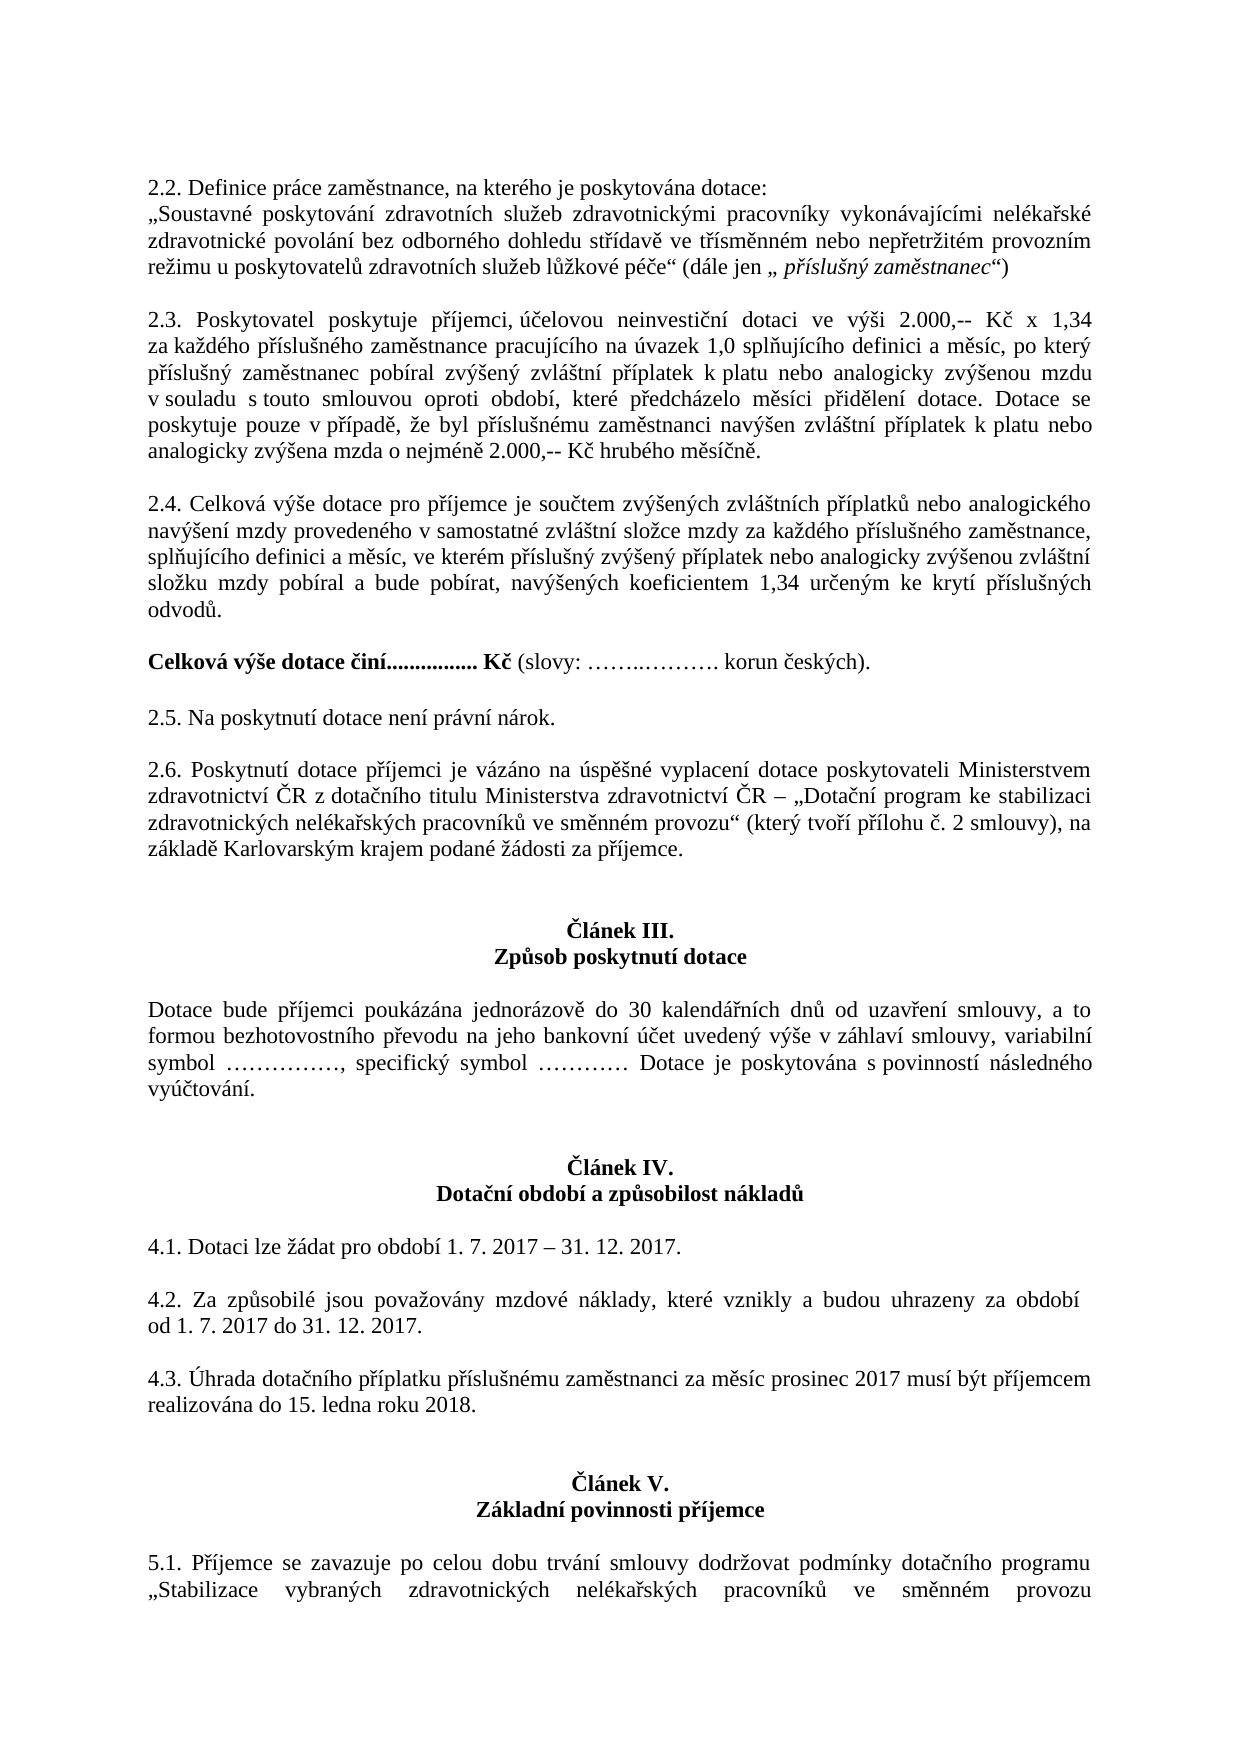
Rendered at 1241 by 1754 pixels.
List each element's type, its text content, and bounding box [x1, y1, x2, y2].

text 4.2. Za způsobilé jsou považovány mzdové náklady, které vznikly a budou uhrazeny za období od 1. 7. 2017 do 31. 12. 2017. [148, 1286, 1092, 1338]
text 2.2. Definice práce zaměstnance, na kterého je poskytována dotace: [148, 174, 1092, 200]
text 2.4. Celková výše dotace pro příjemce je součtem zvýšených zvláštních příplatků nebo analogického navýšení mzdy provedeného v samostatné zvláštní složce mzdy za každého příslušného zaměstnance, splňujícího definici a měsíc, ve kterém příslušný zvýšený příplatek nebo analogicky zvýšenou zvláštní složku mzdy pobíral a bude pobírat, navýšených koeficientem 1,34 určeným ke krytí příslušných odvodů. [148, 490, 1092, 622]
text Dotace bude příjemci poukázána jednorázově do 30 kalendářních dnů od uzavření smlouvy, a to formou bezhotovostního převodu na jeho bankovní účet uvedený výše v záhlaví smlouvy, variabilní symbol ……………, specifický symbol ………… Dotace je poskytována s povinností následného vyúčtování. [148, 996, 1092, 1101]
text Způsob poskytnutí dotace [148, 943, 1092, 969]
text Celková výše dotace činí................ Kč (slovy: ……..………. korun českých). [148, 648, 1092, 675]
text 2.6. Poskytnutí dotace příjemci je vázáno na úspěšné vyplacení dotace poskytovateli Ministerstvem zdravotnictví ČR z dotačního titulu Ministerstva zdravotnictví ČR – „Dotační program ke stabilizaci zdravotnických nelékařských pracovníků ve směnném provozu“ (který tvoří přílohu č. 2 smlouvy), na základě Karlovarským krajem podané žádosti za příjemce. [148, 756, 1092, 862]
text Dotační období a způsobilost nákladů [148, 1180, 1092, 1207]
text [148, 1549, 1092, 1602]
text Článek V. [148, 1470, 1092, 1497]
text Článek IV. [148, 1154, 1092, 1180]
text 4.3. Úhrada dotačního příplatku příslušnému zaměstnanci za měsíc prosinec 2017 musí být příjemcem realizována do 15. ledna roku 2018. [148, 1365, 1092, 1417]
text „Soustavné poskytování zdravotních služeb zdravotnickými pracovníky vykonávajícími nelékařské zdravotnické povolání bez odborného dohledu střídavě ve třísměnném nebo nepřetržitém provozním režimu u poskytovatelů zdravotních služeb lůžkové péče“ (dále jen „ příslušný zaměstnanec“) [148, 200, 1092, 279]
text 2.5. Na poskytnutí dotace není právní nárok. [148, 703, 1092, 730]
text 2.3. Poskytovatel poskytuje příjemci, účelovou neinvestiční dotaci ve výši 2.000,-- Kč x 1,34 za každého příslušného zaměstnance pracujícího na úvazek 1,0 splňujícího definici a měsíc, po který příslušný zaměstnanec pobíral zvýšený zvláštní příplatek k platu nebo analogicky zvýšenou mzdu v souladu s touto smlouvou oproti období, které předcházelo měsíci přidělení dotace. Dotace se poskytuje pouze v případě, že byl příslušnému zaměstnanci navýšen zvláštní příplatek k platu nebo analogicky zvýšena mzda o nejméně 2.000,-- Kč hrubého měsíčně. [148, 306, 1092, 464]
text 4.1. Dotaci lze žádat pro období 1. 7. 2017 – 31. 12. 2017. [148, 1233, 1092, 1259]
text Základní povinnosti příjemce [148, 1497, 1092, 1523]
text Článek III. [148, 917, 1092, 943]
